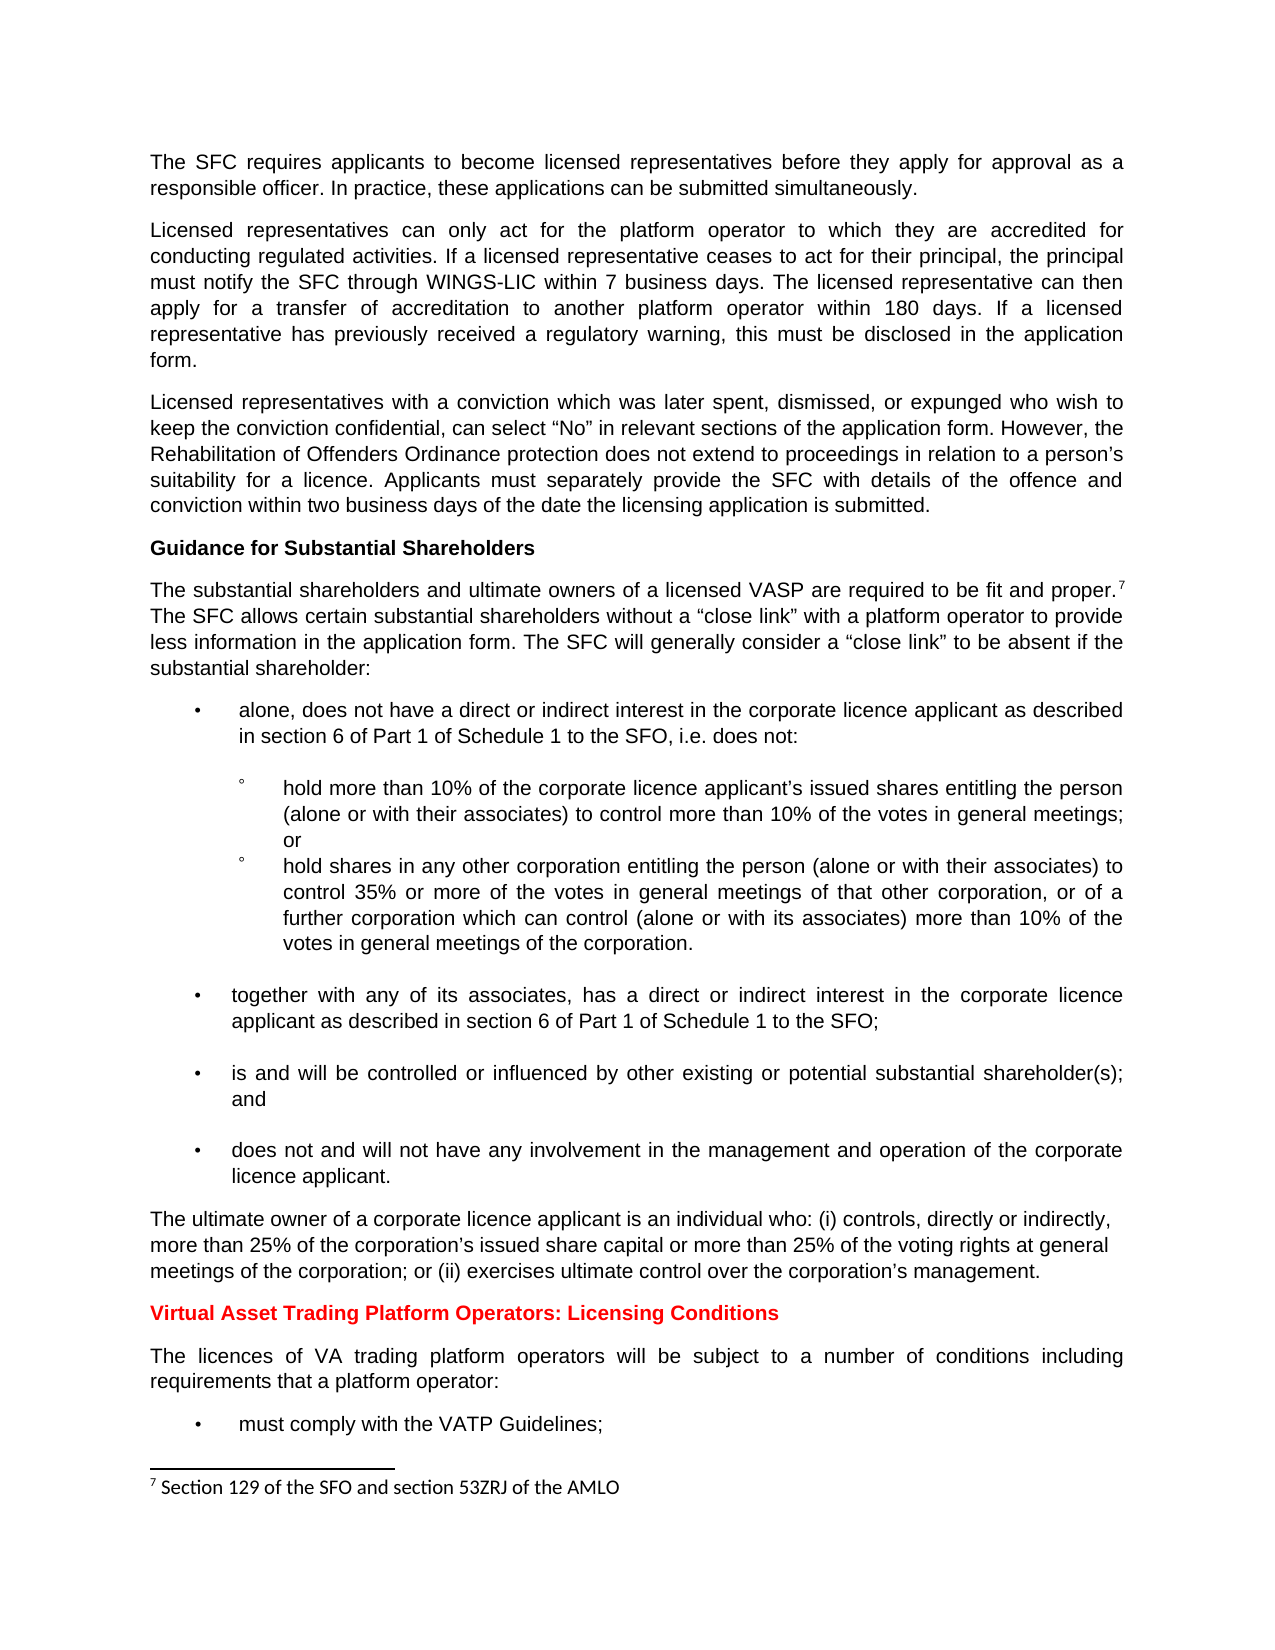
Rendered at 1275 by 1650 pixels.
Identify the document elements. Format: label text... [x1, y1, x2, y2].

text Guidance for Substantial Shareholders [150, 536, 1125, 560]
list hold more than 10% of the corporate licence applicant’s issued shares entitling the person (alone or with their associates) to control more than 10% of the votes in general meetings; or [239, 776, 1125, 852]
text Licensed representatives with a conviction which was later spent, dismissed, or expunged who wish to keep the conviction confidential, can select “No” in relevant sections of the application form. However, the Rehabilitation of Offenders Ordinance protection does not extend to proceedings in relation to a person’s suitability for a licence. Applicants must separately provide the SFC with details of the offence and conviction within two business days of the date the licensing application is submitted. [150, 390, 1125, 517]
text The ultimate owner of a corporate licence applicant is an individual who: (i) controls, directly or indirectly, more than 25% of the corporation’s issued share capital or more than 25% of the voting rights at general meetings of the corporation; or (ii) exercises ultimate control over the corporation’s management. [150, 1207, 1125, 1282]
text Virtual Asset Trading Platform Operators: Licensing Conditions [150, 1301, 1125, 1325]
text The licences of VA trading platform operators will be subject to a number of conditions including requirements that a platform operator: [150, 1343, 1125, 1393]
list hold shares in any other corporation entitling the person (alone or with their associates) to control 35% or more of the votes in general meetings of that other corporation, or of a further corporation which can control (alone or with its associates) more than 10% of the votes in general meetings of the corporation. [239, 854, 1125, 955]
list together with any of its associates, has a direct or indirect interest in the corporate licence applicant as described in section 6 of Part 1 of Schedule 1 to the SFO; [194, 983, 1125, 1033]
text The SFC requires applicants to become licensed representatives before they apply for approval as a responsible officer. In practice, these applications can be submitted simultaneously. [150, 150, 1125, 200]
list alone, does not have a direct or indirect interest in the corporate licence applicant as described in section 6 of Part 1 of Schedule 1 to the SFO, i.e. does not: [194, 698, 1125, 748]
list must comply with the VATP Guidelines; [194, 1412, 1125, 1436]
text Licensed representatives can only act for the platform operator to which they are accredited for conducting regulated activities. If a licensed representative ceases to act for their principal, the principal must notify the SFC through WINGS-LIC within 7 business days. The licensed representative can then apply for a transfer of accreditation to another platform operator within 180 days. If a licensed representative has previously received a regulatory warning, this must be disclosed in the application form. [150, 218, 1125, 371]
text The substantial shareholders and ultimate owners of a licensed VASP are required to be fit and proper. The SFC allows certain substantial shareholders without a “close link” with a platform operator to provide less information in the application form. The SFC will generally consider a “close link” to be absent if the substantial shareholder: [150, 578, 1125, 680]
list is and will be controlled or influenced by other existing or potential substantial shareholder(s); and [194, 1061, 1125, 1111]
list does not and will not have any involvement in the management and operation of the corporate licence applicant. [194, 1138, 1125, 1188]
